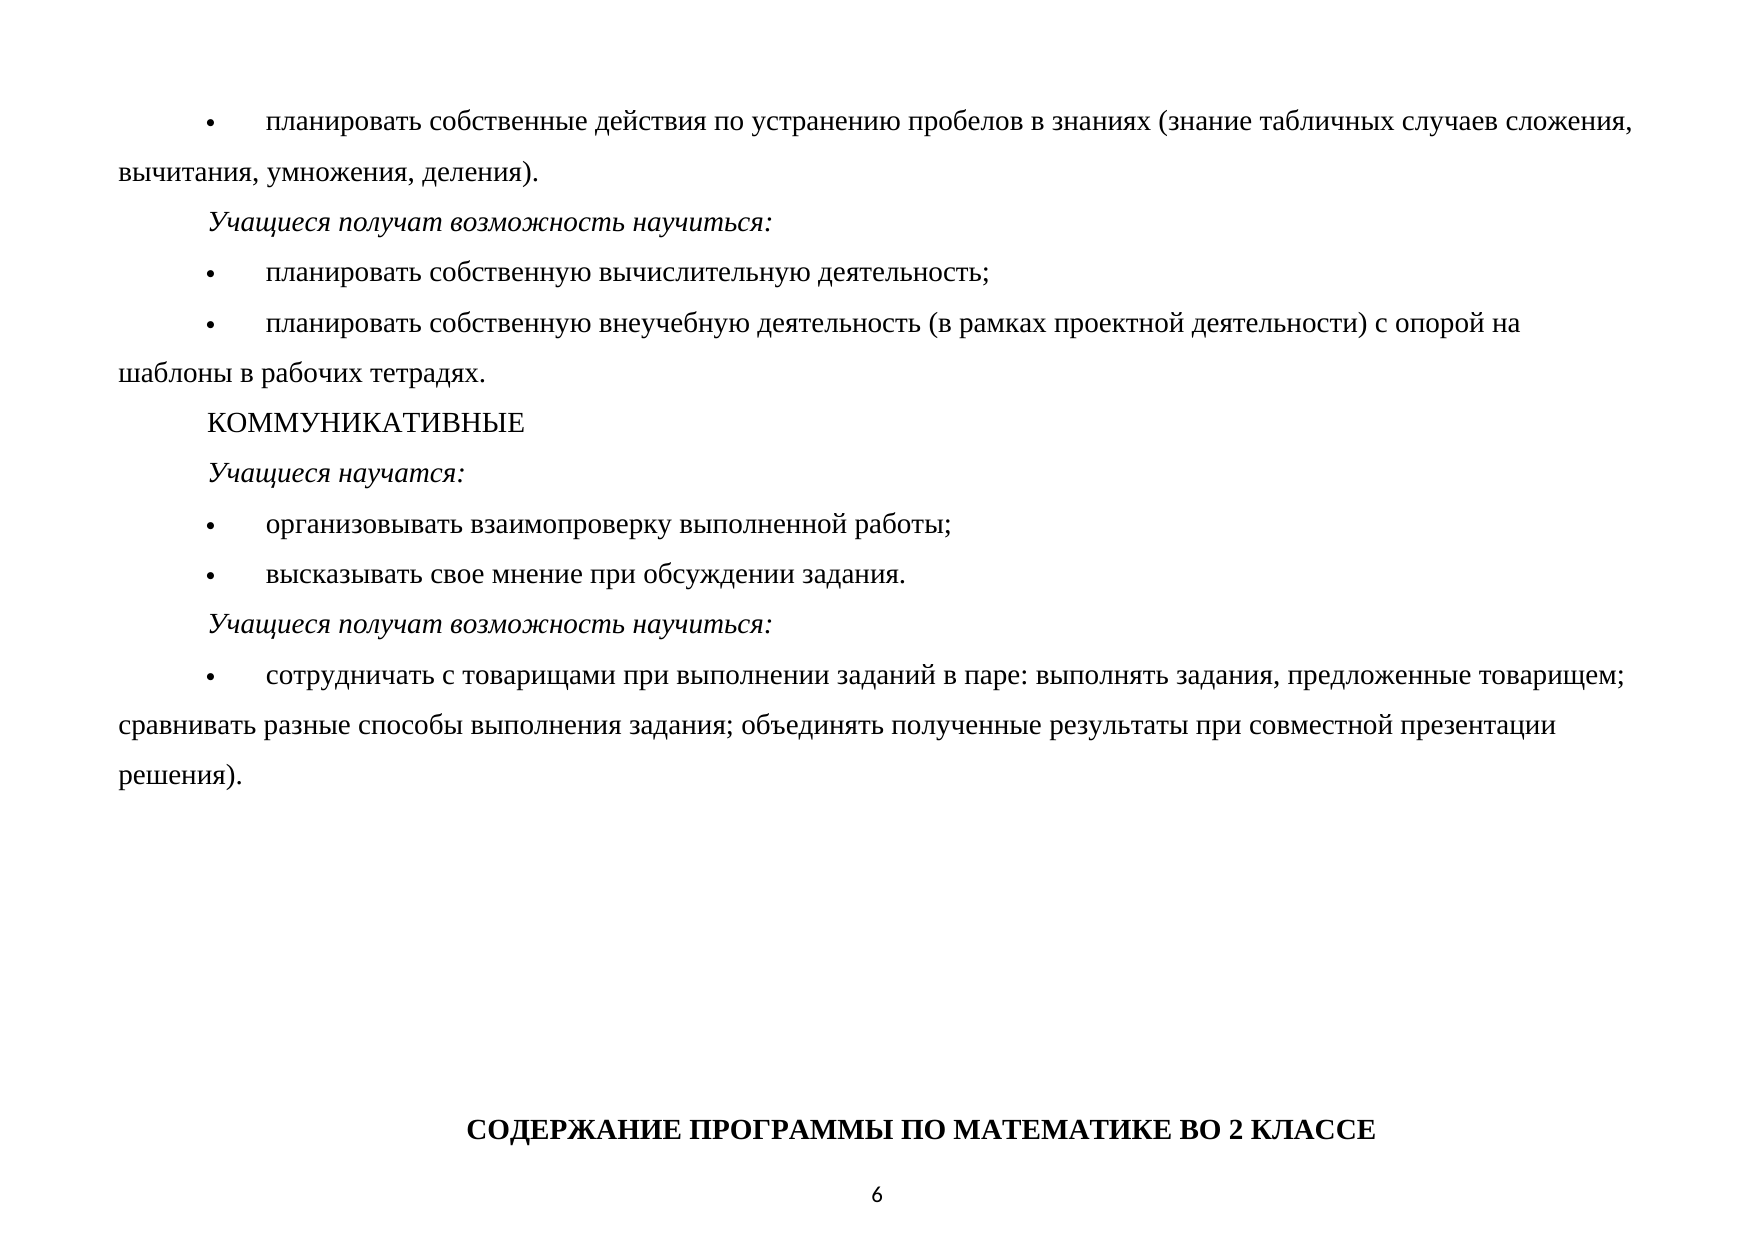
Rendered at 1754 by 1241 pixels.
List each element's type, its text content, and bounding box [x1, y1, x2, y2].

list КОММУНИКАТИВНЫЕ [118, 405, 1636, 439]
list планировать собственную вычислительную деятельность; [118, 254, 1636, 288]
list сотрудничать с товарищами при выполнении заданий в паре: выполнять задания, предложенные товарищем; сравнивать разные способы выполнения задания; объединять полученные результаты при совместной презентации решения). [118, 657, 1636, 791]
list Учащиеся научатся: [118, 456, 1636, 489]
list планировать собственную внеучебную деятельность (в рамках проектной деятельности) с опорой на шаблоны в рабочих тетрадях. [118, 305, 1636, 388]
list планировать собственные действия по устранению пробелов в знаниях (знание табличных случаев сложения, вычитания, умножения, деления). [118, 103, 1636, 187]
list Учащиеся получат возможность научиться: [118, 204, 1636, 238]
list Учащиеся получат возможность научиться: [118, 607, 1636, 640]
text СОДЕРЖАНИЕ ПРОГРАММЫ ПО МАТЕМАТИКЕ ВО 2 КЛАССЕ [118, 1112, 1636, 1146]
list высказывать свое мнение при обсуждении задания. [118, 556, 1636, 590]
list организовывать взаимопроверку выполненной работы; [118, 506, 1636, 539]
